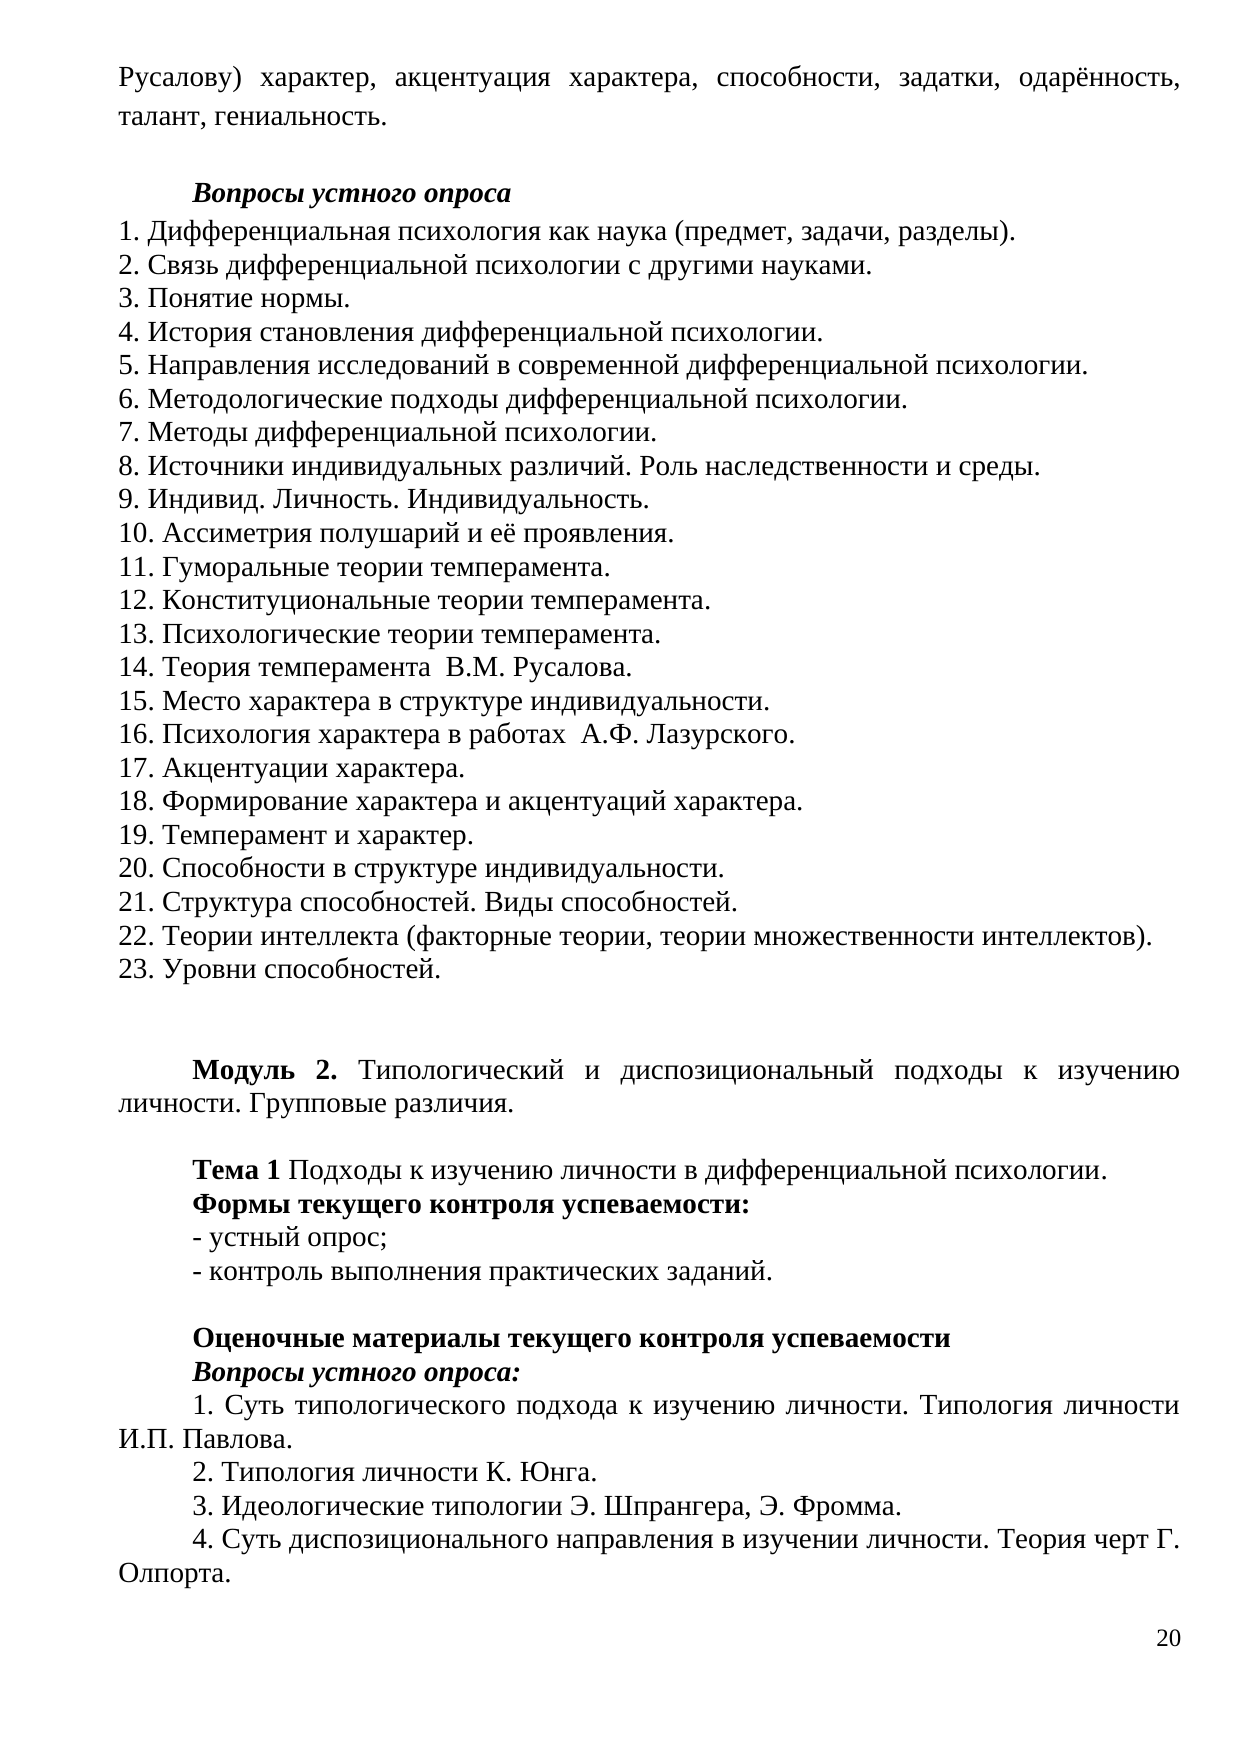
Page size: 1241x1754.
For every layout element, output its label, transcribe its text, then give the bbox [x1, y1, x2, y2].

text 7. Методы дифференциальной психологии. [118, 414, 1181, 448]
text Оценочные материалы текущего контроля успеваемости [118, 1320, 1181, 1354]
text 21. Структура способностей. Виды способностей. [118, 884, 1181, 918]
text 10. Ассиметрия полушарий и её проявления. [118, 515, 1181, 549]
text 15. Место характера в структуре индивидуальности. [118, 683, 1181, 716]
text 1. Суть типологического подхода к изучению личности. Типология личности И.П. Павлова. [118, 1387, 1181, 1454]
text 8. Источники индивидуальных различий. Роль наследственности и среды. [118, 448, 1181, 482]
text 16. Психология характера в работах А.Ф. Лазурского. [118, 716, 1181, 750]
text 6. Методологические подходы дифференциальной психологии. [118, 381, 1181, 414]
text 2. Связь дифференциальной психологии с другими науками. [118, 247, 1181, 280]
text Тема 1 Подходы к изучению личности в дифференциальной психологии. [118, 1152, 1181, 1186]
text Вопросы устного опроса: [118, 1354, 1181, 1387]
text 2. Типология личности К. Юнга. [118, 1454, 1181, 1488]
text 22. Теории интеллекта (факторные теории, теории множественности интеллектов). [118, 918, 1181, 951]
text Вопросы устного опроса [118, 175, 1181, 208]
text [118, 59, 1181, 131]
text 9. Индивид. Личность. Индивидуальность. [118, 482, 1181, 515]
text 17. Акцентуации характера. [118, 750, 1181, 783]
text 4. История становления дифференциальной психологии. [118, 314, 1181, 347]
text 18. Формирование характера и акцентуаций характера. [118, 783, 1181, 817]
text Формы текущего контроля успеваемости: [118, 1186, 1181, 1219]
text 12. Конституциональные теории темперамента. [118, 582, 1181, 616]
text 13. Психологические теории темперамента. [118, 616, 1181, 649]
text 19. Темперамент и характер. [118, 817, 1181, 851]
text 23. Уровни способностей. [118, 951, 1181, 985]
text 20. Способности в структуре индивидуальности. [118, 851, 1181, 884]
text 1. Дифференциальная психология как наука (предмет, задачи, разделы). [118, 213, 1181, 247]
text 14. Теория темперамента В.М. Русалова. [118, 649, 1181, 683]
text 5. Направления исследований в современной дифференциальной психологии. [118, 347, 1181, 381]
text - контроль выполнения практических заданий. [118, 1253, 1181, 1287]
text - устный опрос; [118, 1219, 1181, 1253]
text 3. Понятие нормы. [118, 280, 1181, 314]
text Модуль 2. Типологический и диспозициональный подходы к изучению личности. Групповые различия. [118, 1052, 1181, 1119]
text 11. Гуморальные теории темперамента. [118, 549, 1181, 582]
text 3. Идеологические типологии Э. Шпрангера, Э. Фромма. [118, 1488, 1181, 1521]
text 4. Суть диспозиционального направления в изучении личности. Теория черт Г. Олпорта. [118, 1521, 1181, 1588]
